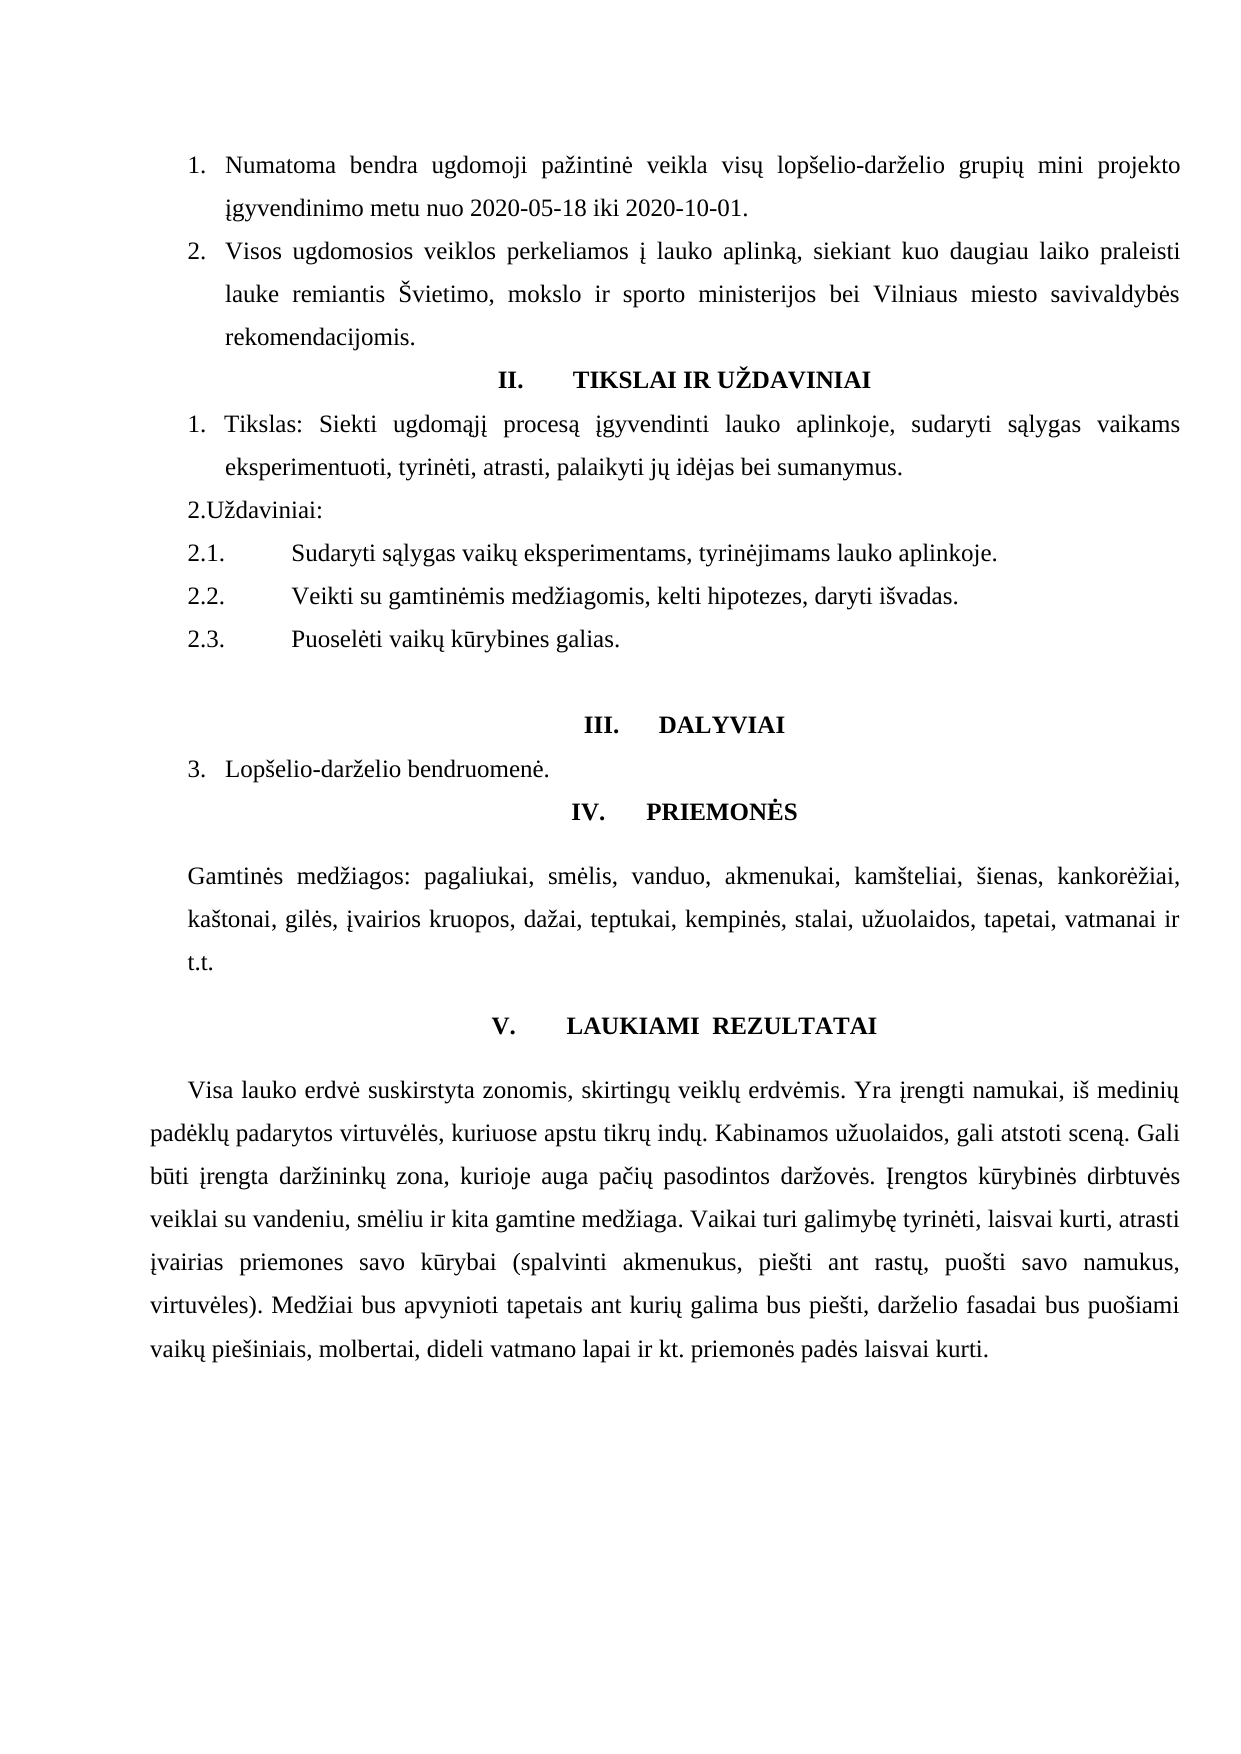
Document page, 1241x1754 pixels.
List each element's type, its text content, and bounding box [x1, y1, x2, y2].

list Lopšelio-darželio bendruomenė. [187, 754, 1181, 782]
list Puoselėti vaikų kūrybines galias. [187, 624, 1181, 653]
list Sudaryti sąlygas vaikų eksperimentams, tyrinėjimams lauko aplinkoje. [187, 538, 1181, 567]
text Visa lauko erdvė suskirstyta zonomis, skirtingų veiklų erdvėmis. Yra įrengti namukai, iš medinių padėklų padarytos virtuvėlės, kuriuose apstu tikrų indų. Kabinamos užuolaidos, gali atstoti sceną. Gali būti įrengta daržininkų zona, kurioje auga pačių pasodintos daržovės. Įrengtos kūrybinės dirbtuvės veiklai su vandeniu, smėliu ir kita gamtine medžiaga. Vaikai turi galimybę tyrinėti, laisvai kurti, atrasti įvairias priemones savo kūrybai (spalvinti akmenukus, piešti ant rastų, puošti savo namukus, virtuvėles). Medžiai bus apvynioti tapetais ant kurių galima bus piešti, darželio fasadai bus puošiami vaikų piešiniais, molbertai, dideli vatmano lapai ir kt. priemonės padės laisvai kurti. [150, 1075, 1181, 1362]
list PRIEMONĖS [187, 797, 1181, 826]
list Visos ugdomosios veiklos perkeliamos į lauko aplinką, siekiant kuo daugiau laiko praleisti lauke remiantis Švietimo, mokslo ir sporto ministerijos bei Vilniaus miesto savivaldybės rekomendacijomis. [187, 236, 1181, 351]
text 2.Uždaviniai: [187, 495, 1181, 524]
list Veikti su gamtinėmis medžiagomis, kelti hipotezes, daryti išvadas. [187, 581, 1181, 610]
text Gamtinės medžiagos: pagaliukai, smėlis, vanduo, akmenukai, kamšteliai, šienas, kankorėžiai, kaštonai, gilės, įvairios kruopos, dažai, teptukai, kempinės, stalai, užuolaidos, tapetai, vatmanai ir t.t. [187, 861, 1181, 976]
list LAUKIAMI REZULTATAI [187, 1011, 1181, 1040]
list DALYVIAI [187, 711, 1181, 739]
list TIKSLAI IR UŽDAVINIAI [187, 366, 1181, 394]
list Numatoma bendra ugdomoji pažintinė veikla visų lopšelio-darželio grupių mini projekto įgyvendinimo metu nuo 2020-05-18 iki 2020-10-01. [187, 150, 1181, 222]
list Tikslas: Siekti ugdomąjį procesą įgyvendinti lauko aplinkoje, sudaryti sąlygas vaikams eksperimentuoti, tyrinėti, atrasti, palaikyti jų idėjas bei sumanymus. [187, 409, 1181, 481]
